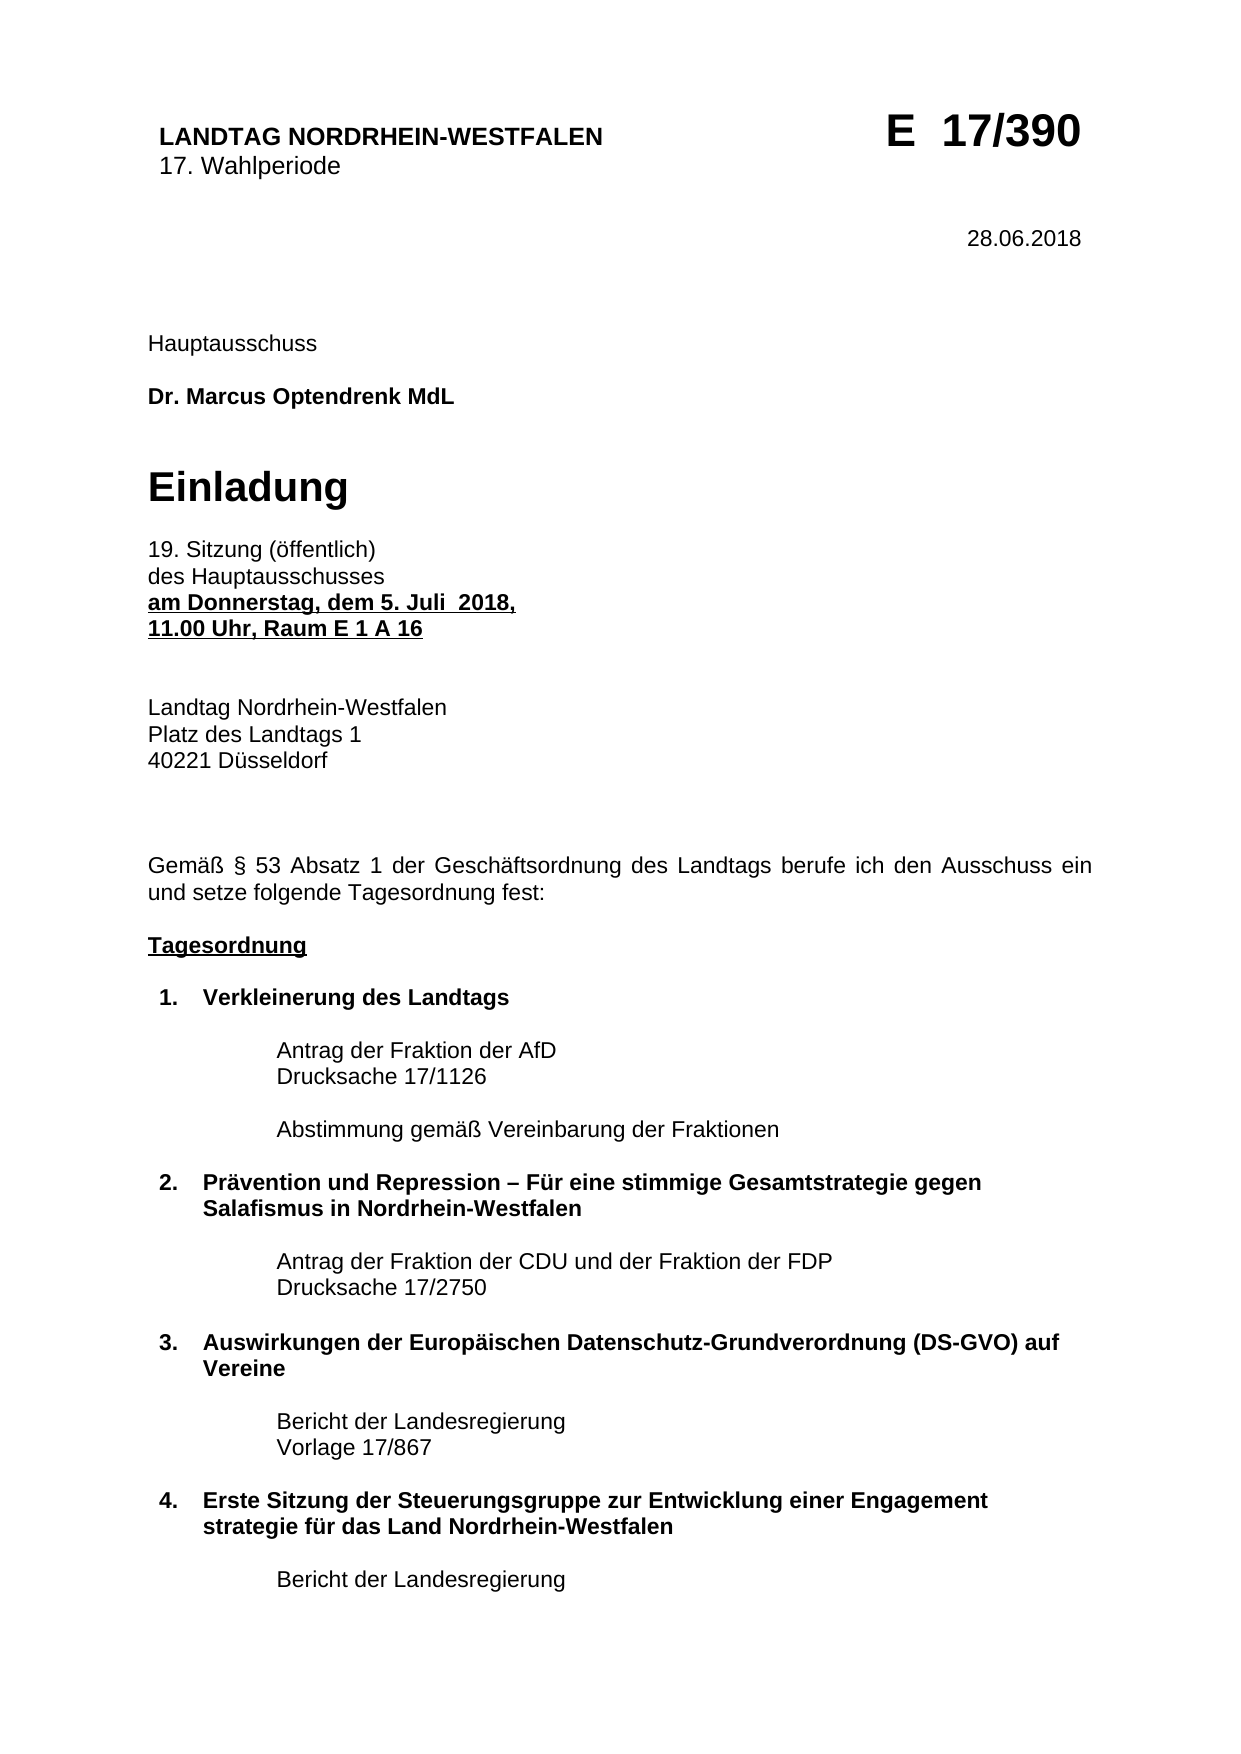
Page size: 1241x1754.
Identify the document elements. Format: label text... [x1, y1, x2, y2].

text Hauptausschuss [148, 330, 1093, 357]
table_cell Auswirkungen der Europäischen Datenschutz-Grundverordnung (DS-GVO) auf Vereine Bericht der Landesregierung Vorlage 17/867 [191, 1329, 1092, 1487]
text Einladung [148, 462, 1093, 510]
text Dr. Marcus Optendrenk MdL [148, 383, 1093, 409]
table_cell Erste Sitzung der Steuerungsgruppe zur Entwicklung einer Engagement strategie für das Land Nordrhein-Westfalen Bericht der Landesregierung [191, 1487, 1092, 1618]
text 19. Sitzung (öffentlich) des Hauptausschusses am Donnerstag, dem 5. Juli 2018, 11.00 Uhr, Raum E 1 A 16 [148, 536, 1093, 642]
table_cell 3. [148, 1329, 191, 1487]
table_header 1. [148, 984, 191, 1169]
table_cell Prävention und Repression – Für eine stimmige Gesamtstrategie gegen Salafismus in Nordrhein-Westfalen Antrag der Fraktion der CDU und der Fraktion der FDP Drucksache 17/2750 [191, 1169, 1092, 1328]
table_header Verkleinerung des Landtags Antrag der Fraktion der AfD Drucksache 17/1126 Abstimmung gemäß Vereinbarung der Fraktionen [191, 984, 1092, 1169]
table_cell 4. [148, 1487, 191, 1618]
table_cell 2. [148, 1169, 191, 1328]
text Landtag Nordrhein-Westfalen Platz des Landtags 1 40221 Düsseldorf [148, 694, 1093, 773]
text Gemäß § 53 Absatz 1 der Geschäftsordnung des Landtags berufe ich den Ausschuss ein und setze folgende Tagesordnung fest: [148, 852, 1093, 905]
text Tagesordnung [148, 932, 1093, 958]
